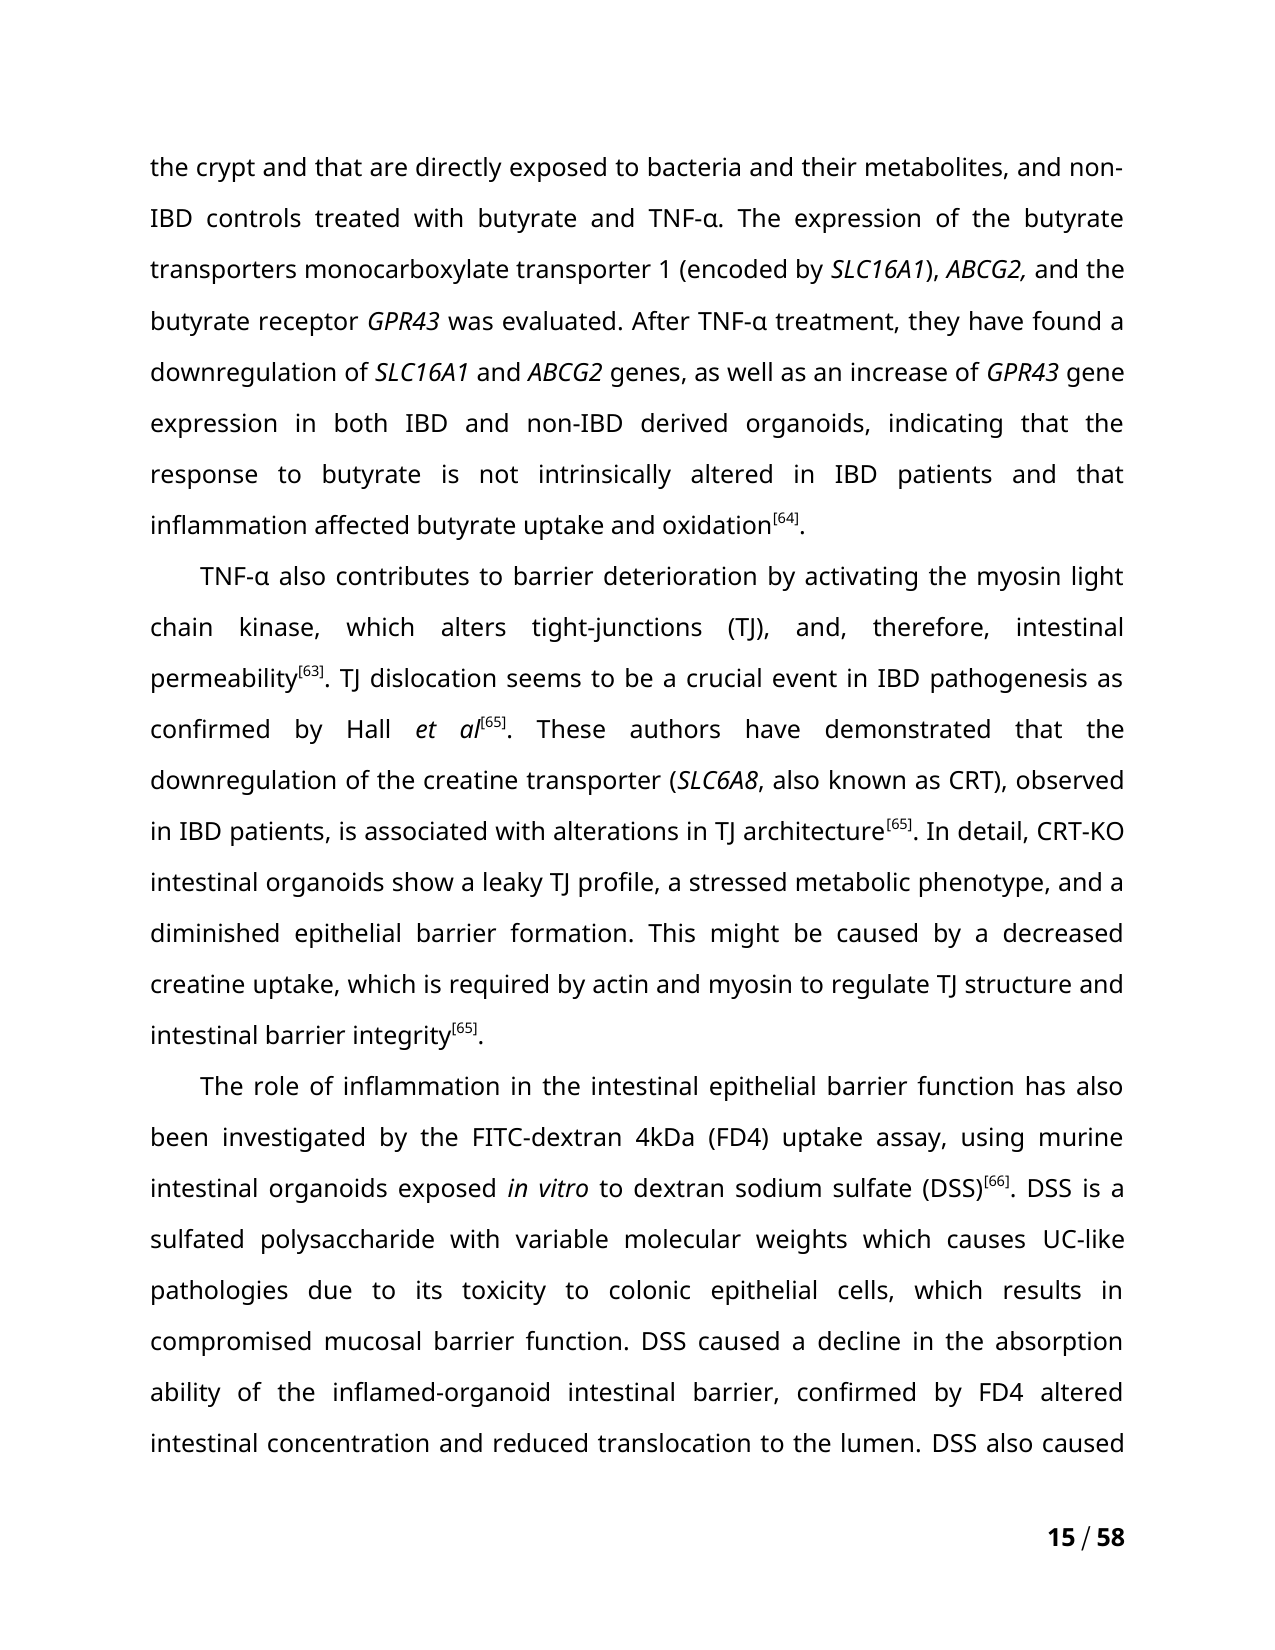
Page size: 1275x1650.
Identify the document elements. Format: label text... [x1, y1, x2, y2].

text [150, 150, 1125, 541]
text TNF-α also contributes to barrier deterioration by activating the myosin light chain kinase, which alters tight-junctions (TJ), and, therefore, intestinal permeability[63]. TJ dislocation seems to be a crucial event in IBD pathogenesis as confirmed by Hall et al[65]. These authors have demonstrated that the downregulation of the creatine transporter (SLC6A8, also known as CRT), observed in IBD patients, is associated with alterations in TJ architecture[65]. In detail, CRT-KO intestinal organoids show a leaky TJ profile, a stressed metabolic phenotype, and a diminished epithelial barrier formation. This might be caused by a decreased creatine uptake, which is required by actin and myosin to regulate TJ structure and intestinal barrier integrity[65]. [150, 558, 1125, 1052]
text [150, 1069, 1125, 1460]
